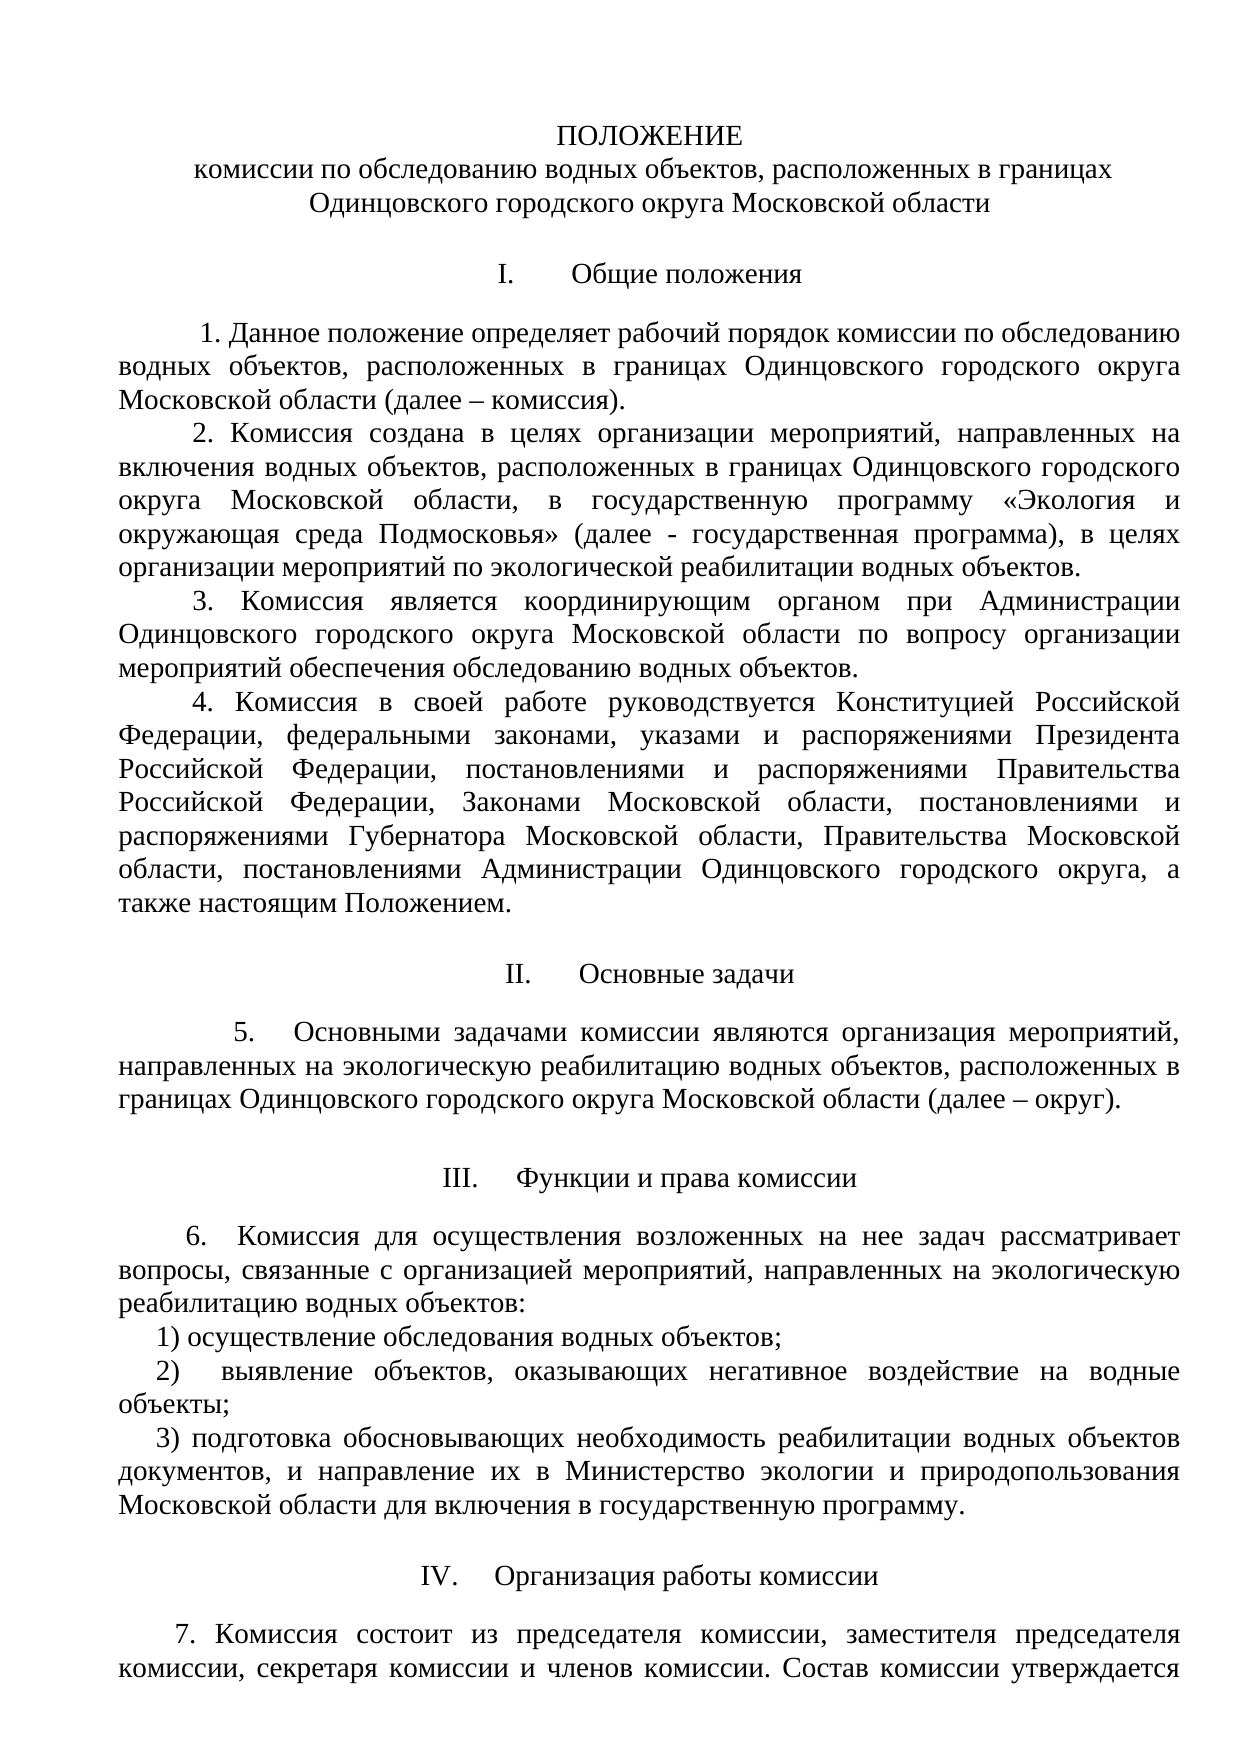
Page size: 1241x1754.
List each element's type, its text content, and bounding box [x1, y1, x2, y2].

list Общие положения [118, 252, 1181, 290]
text 6. Комиссия для осуществления возложенных на нее задач рассматривает вопросы, связанные с организацией мероприятий, направленных на экологическую реабилитацию водных объектов: [118, 1218, 1181, 1319]
list Организация работы комиссии [118, 1554, 1181, 1591]
text 4. Комиссия в своей работе руководствуется Конституцией Российской Федерации, федеральными законами, указами и распоряжениями Президента Российской Федерации, постановлениями и распоряжениями Правительства Российской Федерации, Законами Московской области, постановлениями и распоряжениями Губернатора Московской области, Правительства Московской области, постановлениями Администрации Одинцовского городского округа, а также настоящим Положением. [118, 684, 1181, 918]
text 2) выявление объектов, оказывающих негативное воздействие на водные объекты; [118, 1353, 1181, 1420]
text ПОЛОЖЕНИЕ комиссии по обследованию водных объектов, расположенных в границах Одинцовского городского округа Московской области [118, 118, 1181, 219]
text 2. Комиссия создана в целях организации мероприятий, направленных на включения водных объектов, расположенных в границах Одинцовского городского округа Московской области, в государственную программу «Экология и окружающая среда Подмосковья» (далее - государственная программа), в целях организации мероприятий по экологической реабилитации водных объектов. [118, 415, 1181, 583]
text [118, 1616, 1181, 1683]
text 1. Данное положение определяет рабочий порядок комиссии по обследованию водных объектов, расположенных в границах Одинцовского городского округа Московской области (далее – комиссия). [118, 315, 1181, 415]
text 5. Основными задачами комиссии являются организация мероприятий, направленных на экологическую реабилитацию водных объектов, расположенных в границах Одинцовского городского округа Московской области (далее – округ). [118, 1014, 1181, 1115]
list Основные задачи [118, 952, 1181, 989]
text 3) подготовка обосновывающих необходимость реабилитации водных объектов документов, и направление их в Министерство экологии и природопользования Московской области для включения в государственную программу. [118, 1420, 1181, 1520]
text 3. Комиссия является координирующим органом при Администрации Одинцовского городского округа Московской области по вопросу организации мероприятий обеспечения обследованию водных объектов. [118, 583, 1181, 684]
list Функции и права комиссии [118, 1156, 1181, 1193]
text 1) осуществление обследования водных объектов; [118, 1319, 1181, 1353]
